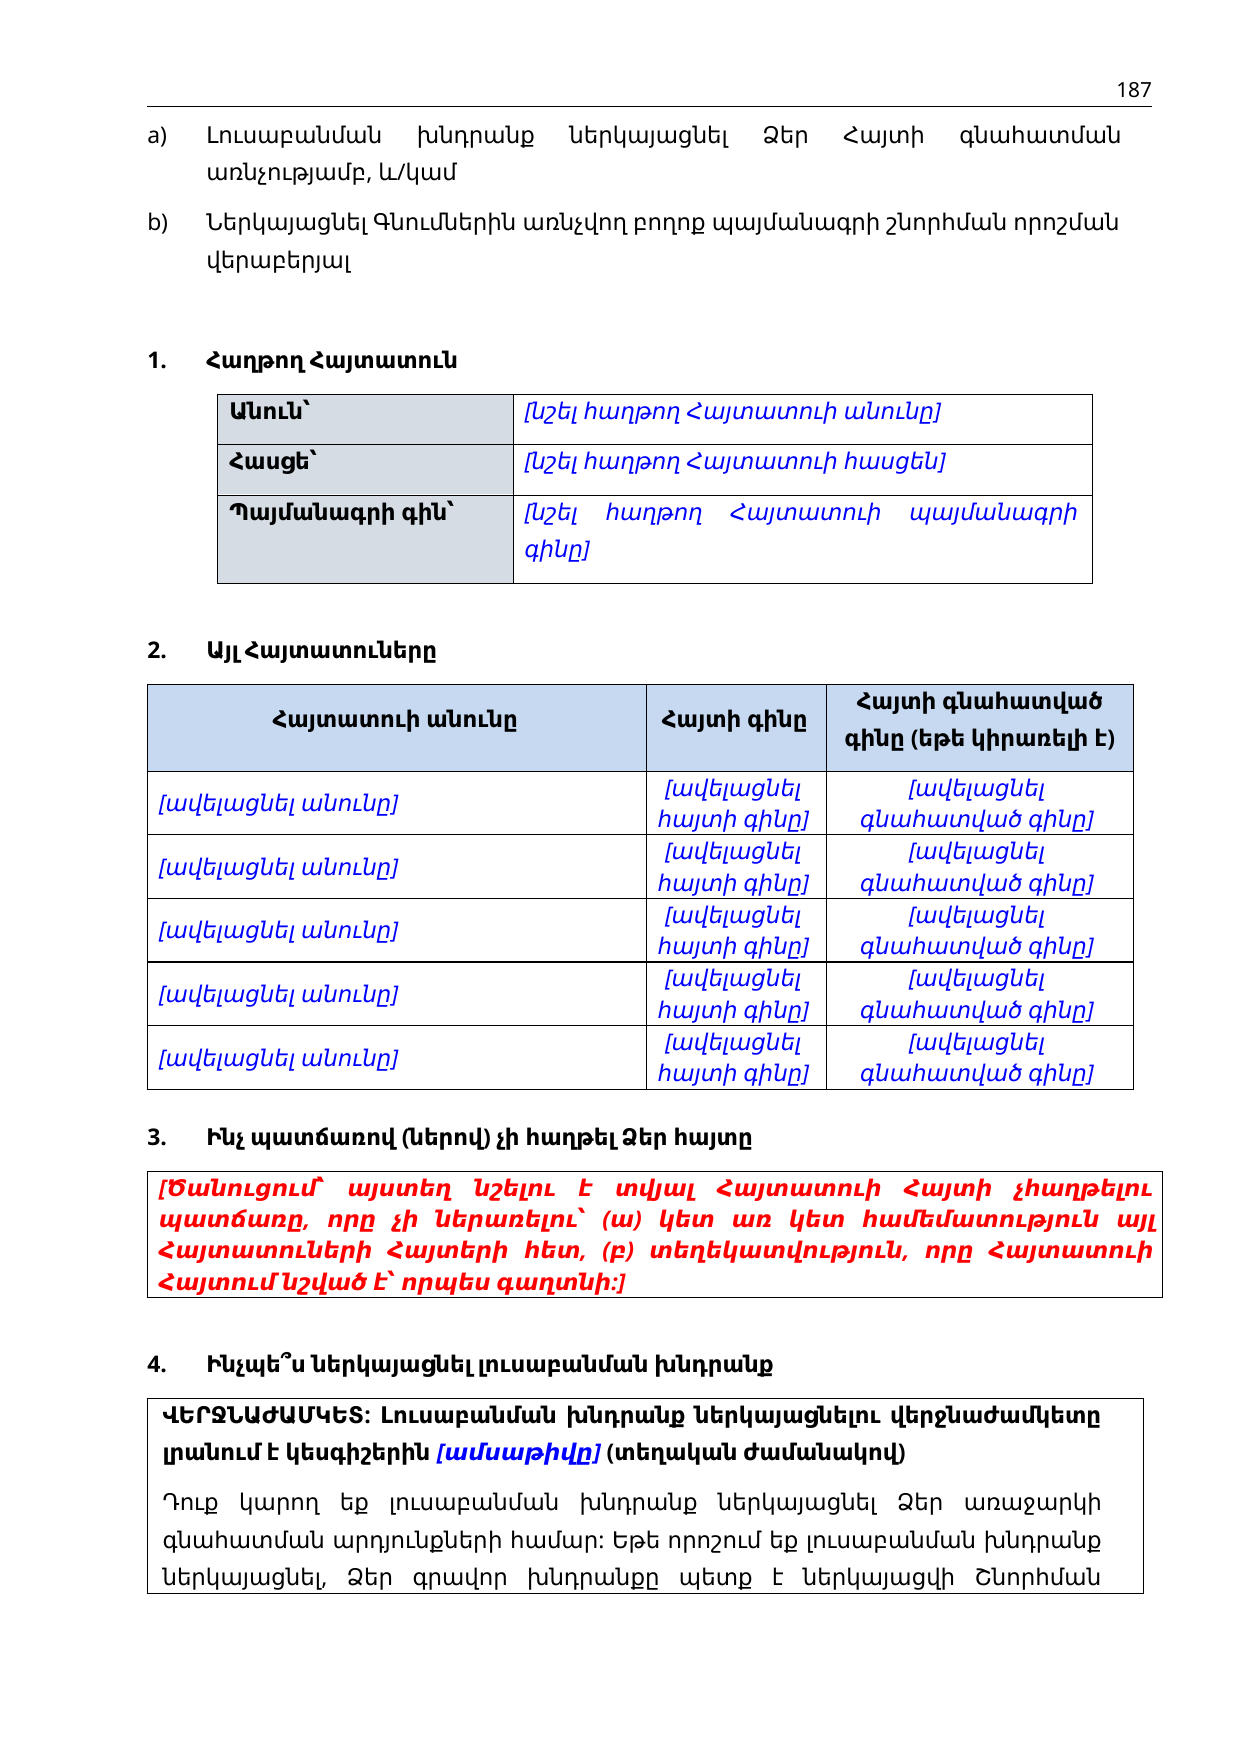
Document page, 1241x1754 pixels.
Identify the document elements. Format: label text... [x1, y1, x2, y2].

text 4. Ինչպե՞ս ներկայացնել լուսաբանման խնդրանք [147, 1348, 1152, 1379]
table_cell [ավելացնել անունը] [148, 772, 646, 834]
list Հաղթող Հայտատուն [147, 343, 1152, 375]
table_cell [ավելացնել գնահատված գինը] [827, 963, 1133, 1025]
table_cell [նշել հաղթող Հայտատուի հասցեն] [514, 445, 1092, 494]
table_cell [ավելացնել հայտի գինը] [647, 963, 826, 1025]
table_header Անուն՝ [218, 395, 513, 444]
table_cell [ավելացնել անունը] [148, 899, 646, 961]
table_cell [ավելացնել հայտի գինը] [647, 772, 826, 834]
table_cell [ավելացնել հայտի գինը] [647, 1026, 826, 1088]
table_cell [ավելացնել գնահատված գինը] [827, 772, 1133, 834]
table_cell Հասցե՝ [218, 445, 513, 494]
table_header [148, 1399, 1143, 1593]
table_cell [ավելացնել անունը] [148, 963, 646, 1025]
table_header Հայտատուի անունը [148, 685, 646, 771]
table_header [նշել հաղթող Հայտատուի անունը] [514, 395, 1092, 444]
table_cell [ավելացնել անունը] [148, 1026, 646, 1088]
text 2. Այլ Հայտատուները [147, 634, 1122, 665]
table_cell [ավելացնել հայտի գինը] [647, 835, 826, 898]
list Ներկայացնել Գնումներին առնչվող բողոք պայմանագրի շնորհման որոշման վերաբերյալ [147, 206, 1152, 275]
text 3. Ինչ պատճառով (ներով) չի հաղթել Ձեր հայտը [147, 1121, 1152, 1152]
table_cell Պայմանագրի գին՝ [218, 496, 513, 583]
table_cell [ավելացնել գնահատված գինը] [827, 835, 1133, 898]
table_header Հայտի գնահատված գինը (եթե կիրառելի է) [827, 685, 1133, 771]
table_cell [ավելացնել անունը] [148, 835, 646, 898]
table_cell [ավելացնել հայտի գինը] [647, 899, 826, 961]
table_cell [ավելացնել գնահատված գինը] [827, 899, 1133, 961]
table_cell [նշել հաղթող Հայտատուի պայմանագրի գինը] [514, 496, 1092, 583]
table_cell [ավելացնել գնահատված գինը] [827, 1026, 1133, 1088]
table_header Հայտի գինը [647, 685, 826, 771]
table_header [Ծանուցում՝ այստեղ նշելու է տվյալ Հայտատուի Հայտի չհաղթելու պատճառը, որը չի ներառելու՝ (ա) կետ առ կետ համեմատություն այլ Հայտատուների Հայտերի հետ, (բ) տեղեկատվություն, որը Հայտատուի Հայտում նշված է՝ որպես գաղտնի:] [148, 1172, 1162, 1297]
list Լուսաբանման խնդրանք ներկայացնել Ձեր Հայտի գնահատման առնչությամբ, և/կամ [147, 118, 1122, 187]
